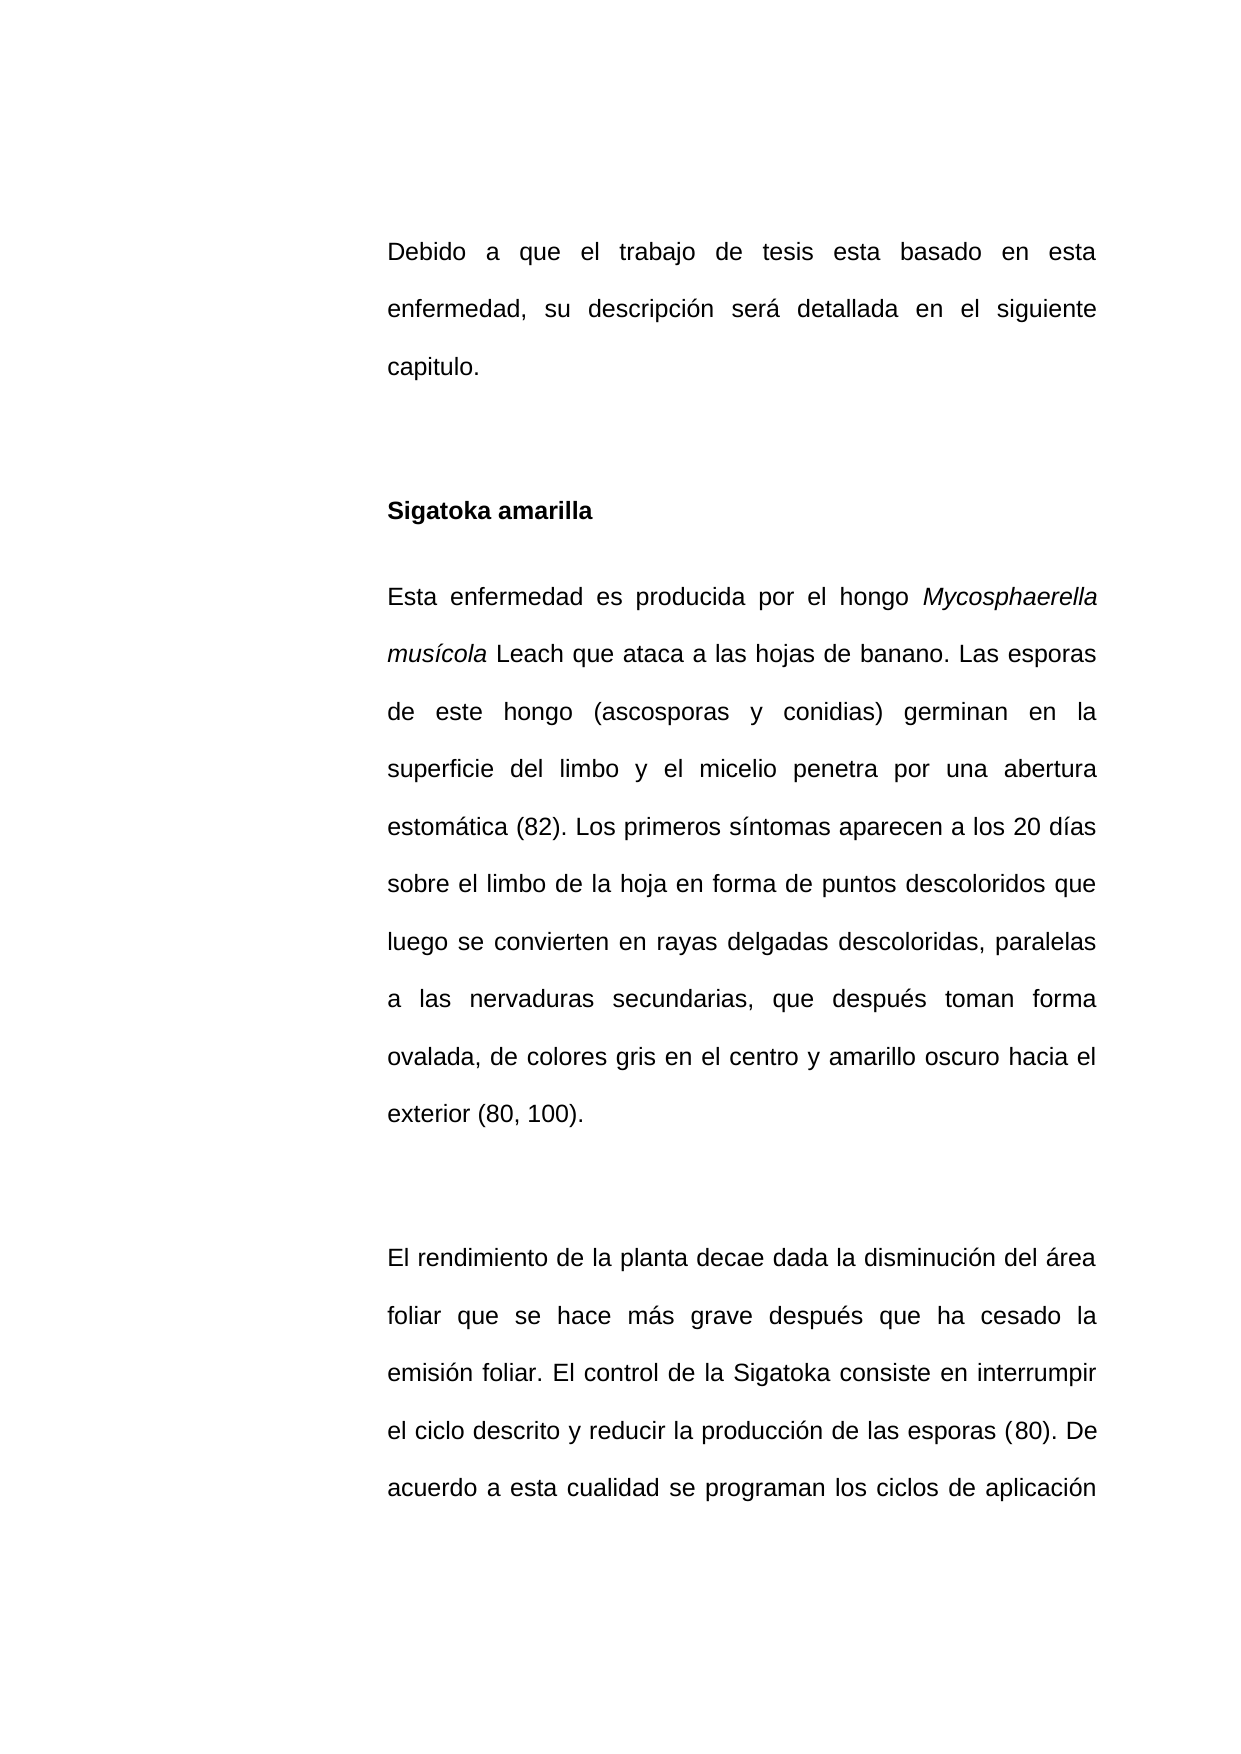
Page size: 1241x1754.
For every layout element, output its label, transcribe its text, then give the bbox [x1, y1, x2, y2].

text Esta enfermedad es producida por el hongo Mycosphaerella musícola Leach que ataca a las hojas de banano. Las esporas de este hongo (ascosporas y conidias) germinan en la superficie del limbo y el micelio penetra por una abertura estomática (82). Los primeros síntomas aparecen a los 20 días sobre el limbo de la hoja en forma de puntos descoloridos que luego se convierten en rayas delgadas descoloridas, paralelas a las nervaduras secundarias, que después toman forma ovalada, de colores gris en el centro y amarillo oscuro hacia el exterior (80, 100). [387, 582, 1098, 1128]
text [387, 1243, 1098, 1502]
text Debido a que el trabajo de tesis esta basado en esta enfermedad, su descripción será detallada en el siguiente capitulo. [387, 237, 1098, 381]
text Sigatoka amarilla [387, 496, 1098, 524]
